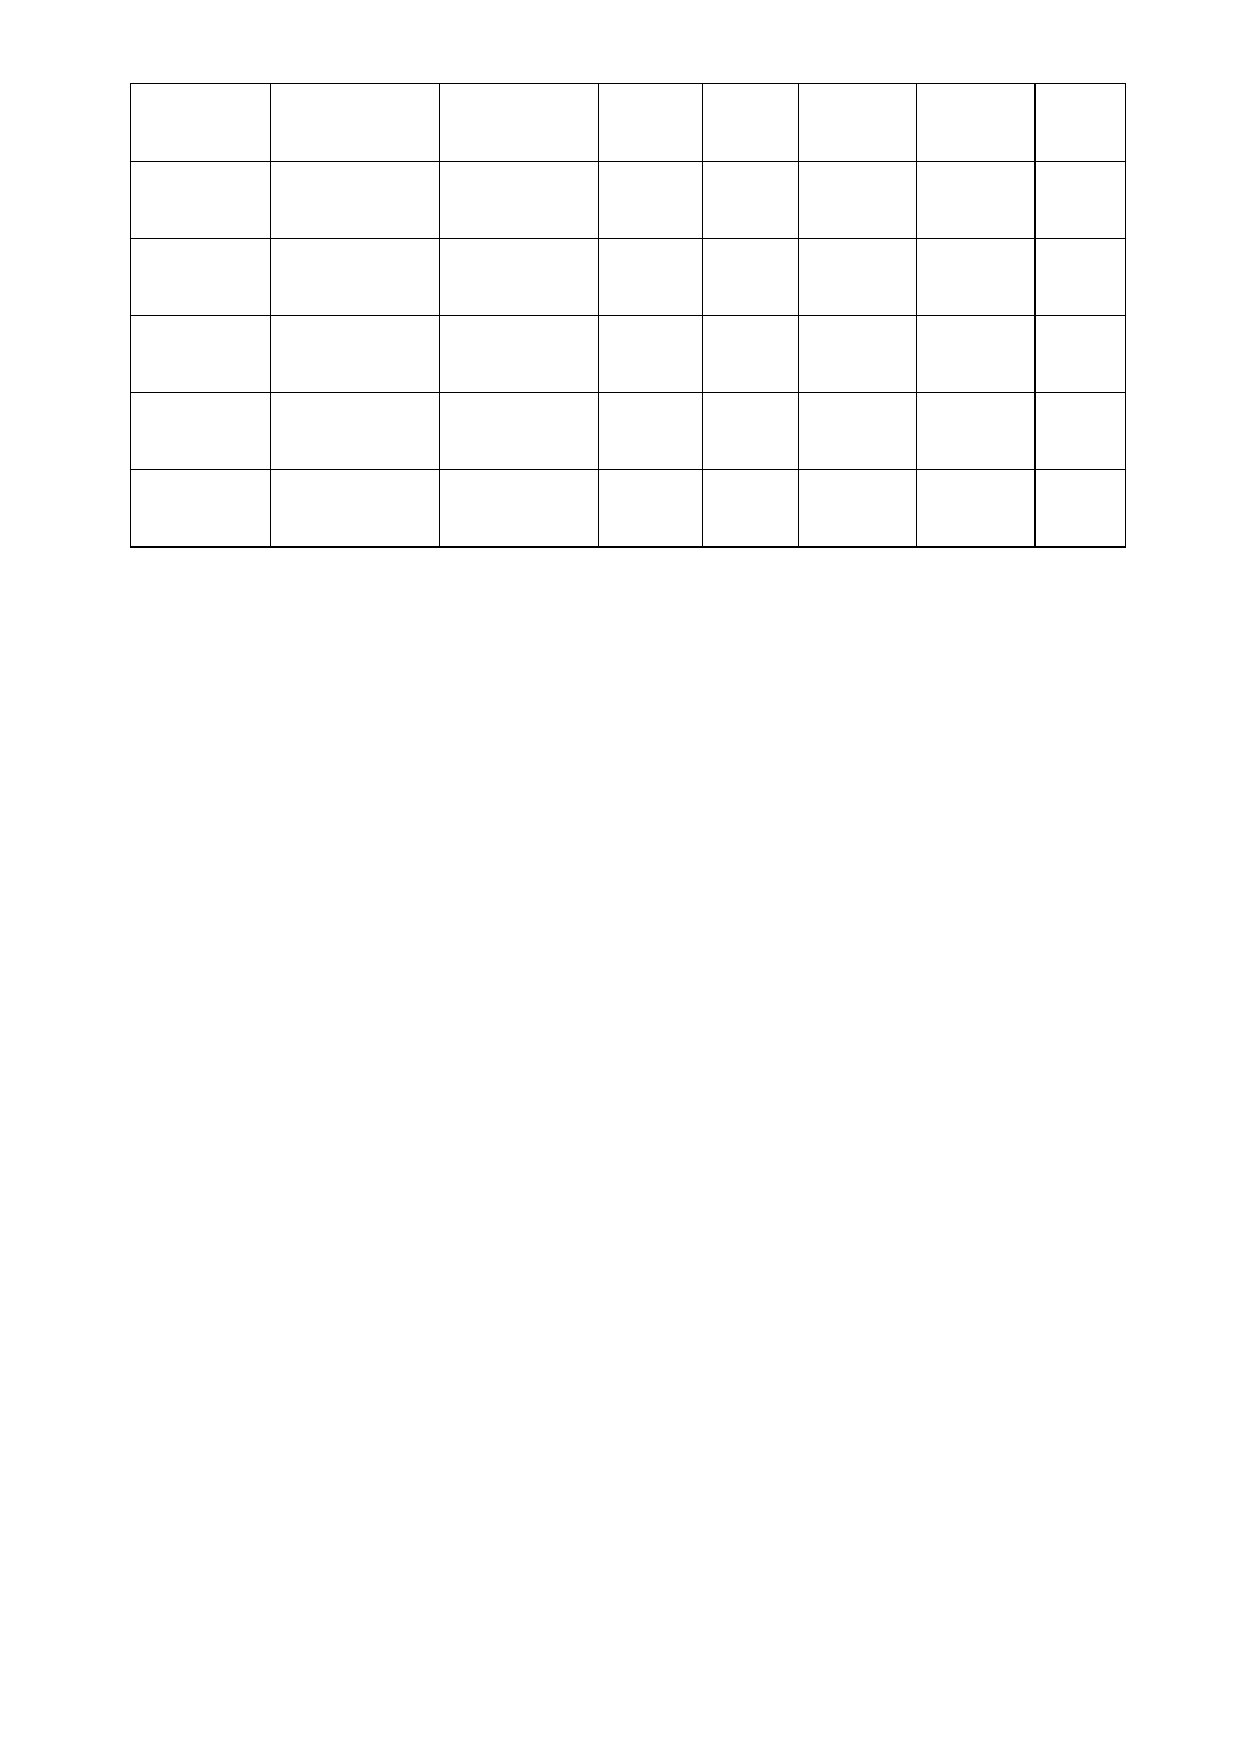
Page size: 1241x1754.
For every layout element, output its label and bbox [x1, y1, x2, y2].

table_cell [271, 316, 439, 392]
table_cell [271, 162, 439, 238]
table_cell [799, 470, 916, 546]
table_cell [440, 393, 598, 469]
table_cell [271, 239, 439, 315]
table_cell [271, 393, 439, 469]
table_cell [1036, 239, 1125, 315]
table_cell [703, 316, 798, 392]
table_cell [1036, 84, 1125, 161]
table_cell [1036, 162, 1125, 238]
table_cell [599, 162, 702, 238]
table_cell [1036, 470, 1125, 546]
table_cell [599, 84, 702, 161]
table_cell [131, 393, 270, 469]
table_cell [271, 470, 439, 546]
table_cell [1036, 393, 1125, 469]
table_cell [917, 84, 1034, 161]
table_cell [440, 84, 598, 161]
table_cell [799, 84, 916, 161]
table_cell [440, 239, 598, 315]
table_cell [440, 470, 598, 546]
table_cell [799, 239, 916, 315]
table_cell [917, 316, 1034, 392]
table_cell [131, 470, 270, 546]
table_cell [703, 239, 798, 315]
table_cell [799, 316, 916, 392]
table_cell [703, 393, 798, 469]
table_cell [917, 393, 1034, 469]
table_cell [131, 162, 270, 238]
table_cell [917, 470, 1034, 546]
table_cell [917, 239, 1034, 315]
table_cell [131, 84, 270, 161]
table_cell [1036, 316, 1125, 392]
table_cell [440, 316, 598, 392]
table_cell [799, 162, 916, 238]
table_cell [703, 470, 798, 546]
table_cell [703, 162, 798, 238]
table_cell [440, 162, 598, 238]
table_cell [799, 393, 916, 469]
table_cell [271, 84, 439, 161]
table_cell [599, 239, 702, 315]
table_cell [131, 239, 270, 315]
table_cell [917, 162, 1034, 238]
table_cell [599, 316, 702, 392]
table_cell [131, 316, 270, 392]
table_cell [599, 393, 702, 469]
table_cell [703, 84, 798, 161]
table_cell [599, 470, 702, 546]
